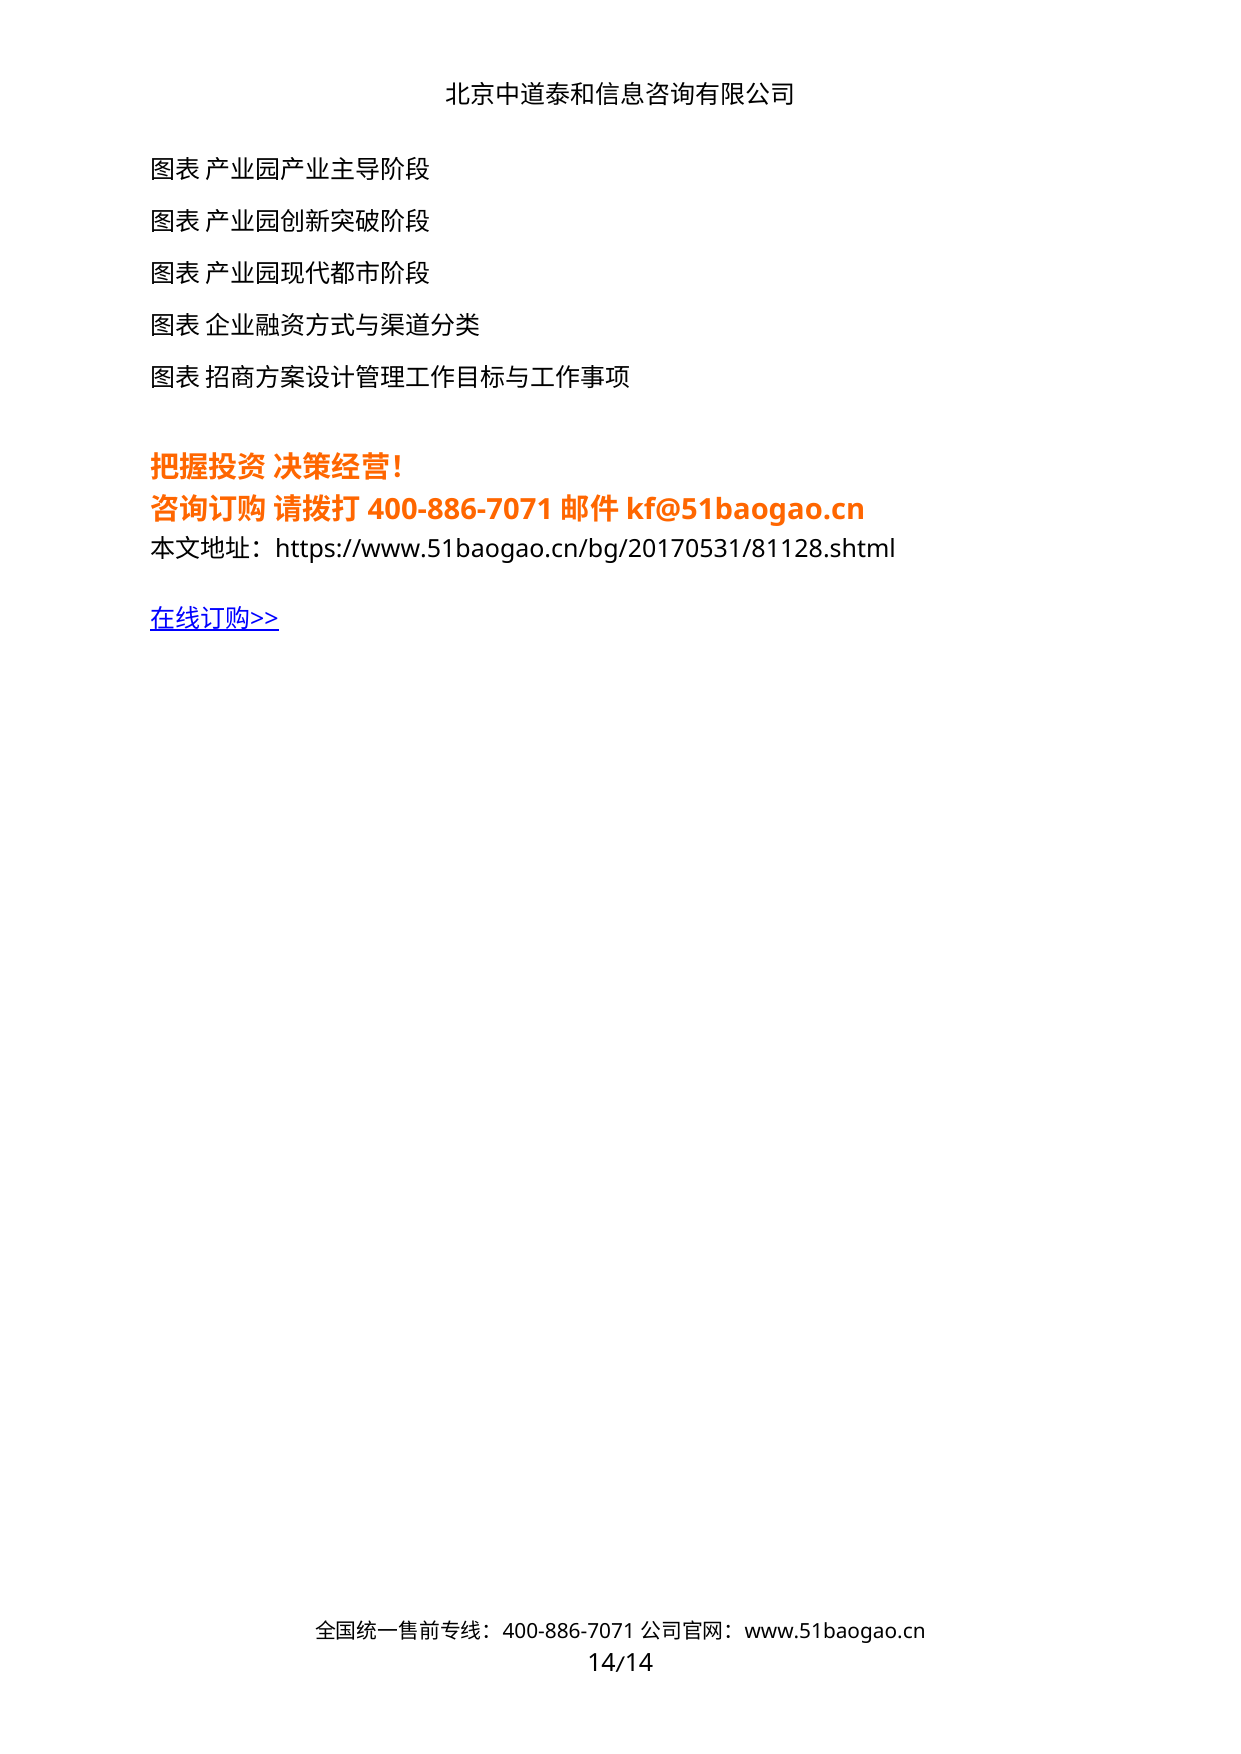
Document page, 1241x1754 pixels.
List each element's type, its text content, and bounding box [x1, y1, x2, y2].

text 图表 产业园现代都市阶段 [150, 254, 1090, 290]
text 把握投资 决策经营！咨询订购 请拨打 400-886-7071 邮件 kf@51baogao.cn本文地址：https://www.51baogao.cn/bg/20170531/81128.shtml [150, 409, 1090, 564]
text 图表 企业融资方式与渠道分类 [150, 306, 1090, 342]
text 图表 招商方案设计管理工作目标与工作事项 [150, 357, 1090, 394]
text 在线订购>> [150, 564, 1090, 635]
text 图表 产业园创新突破阶段 [150, 202, 1090, 238]
text 图表 产业园产业主导阶段 [150, 150, 1090, 186]
